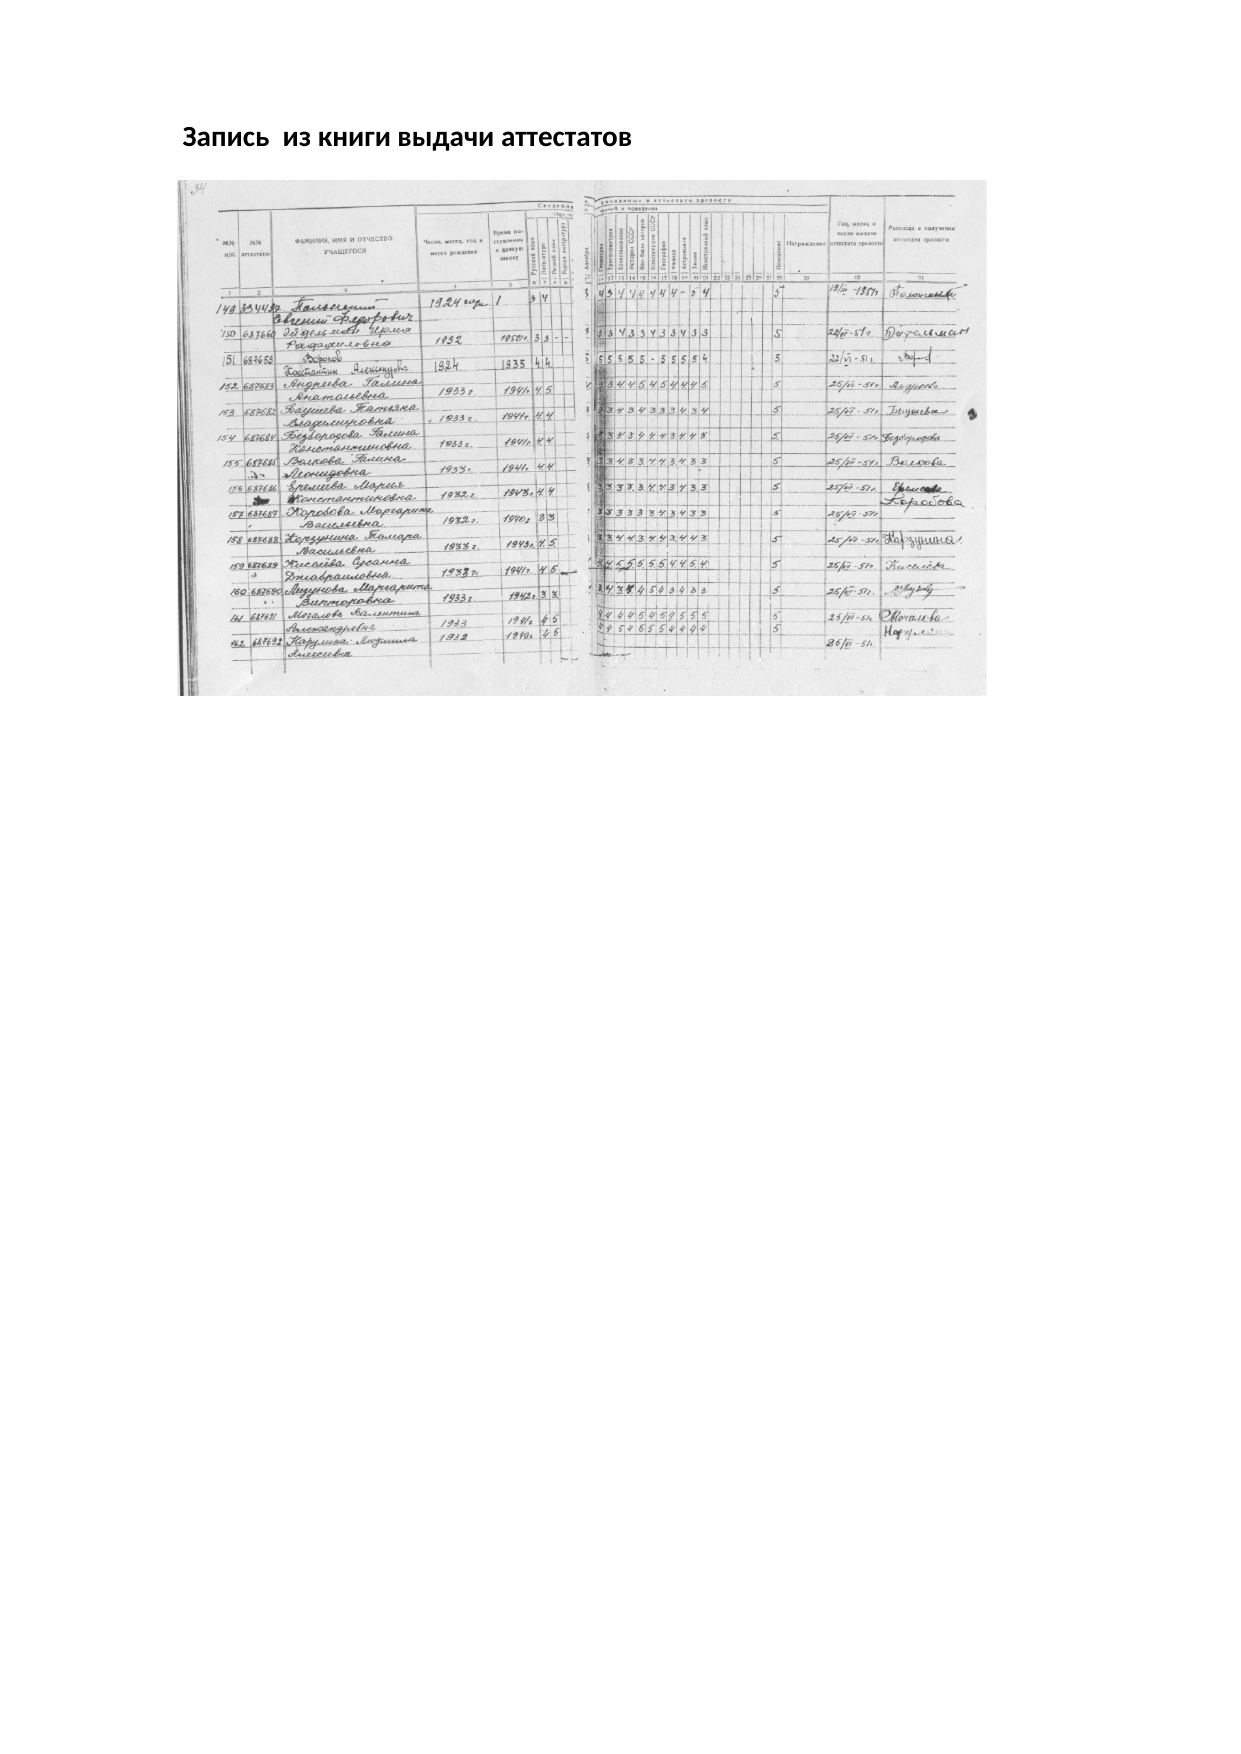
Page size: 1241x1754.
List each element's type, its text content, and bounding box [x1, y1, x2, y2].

text Запись из книги выдачи аттестатов [177, 118, 1152, 154]
picture [177, 180, 987, 696]
